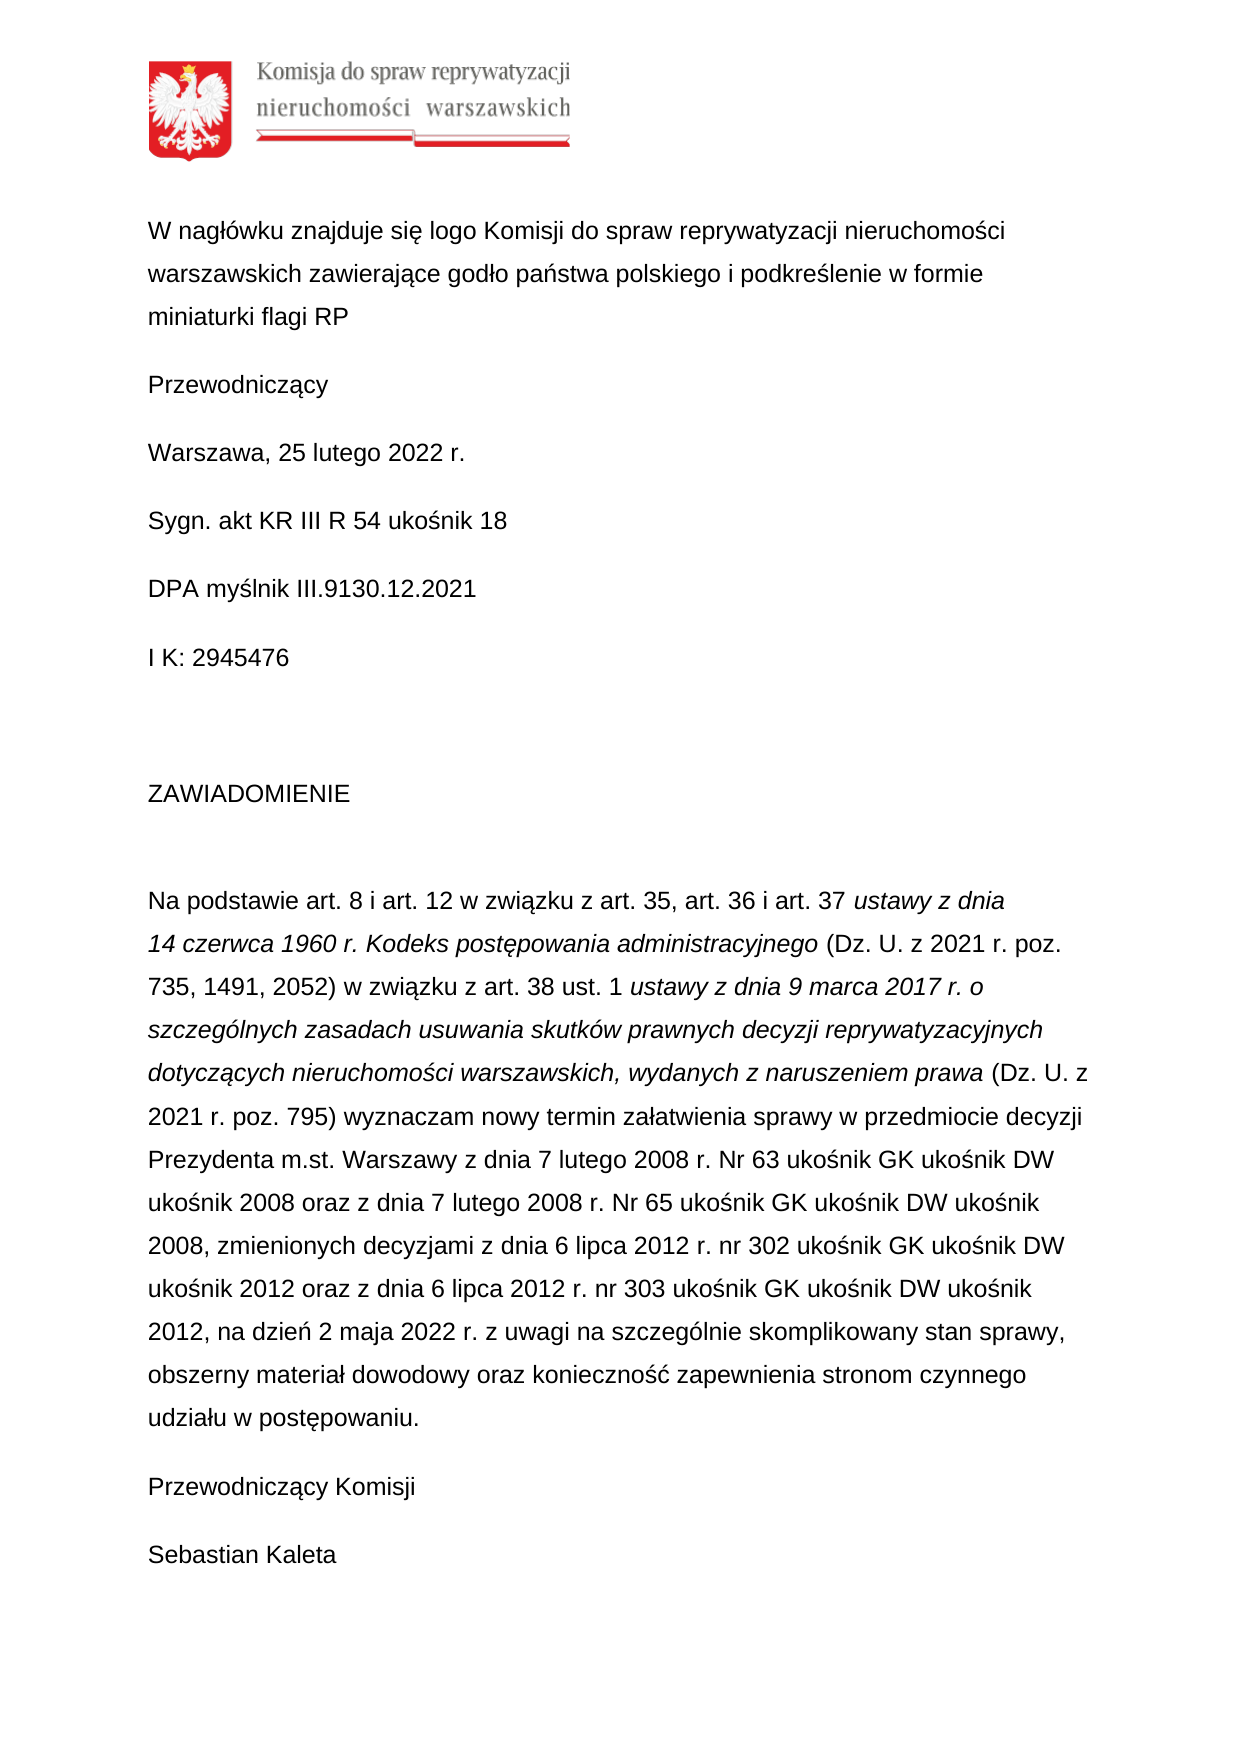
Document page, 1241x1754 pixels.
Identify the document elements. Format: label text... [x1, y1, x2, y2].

text DPA myślnik III.9130.12.2021 [148, 574, 1093, 603]
text Sebastian Kaleta [148, 1540, 1093, 1568]
picture [147, 61, 569, 162]
subtitle ZAWIADOMIENIE [148, 779, 1093, 808]
text Przewodniczący [148, 370, 1093, 399]
text I K: 2945476 [148, 643, 1093, 671]
text Przewodniczący Komisji [148, 1472, 1093, 1500]
text Warszawa, 25 lutego 2022 r. [148, 438, 1093, 467]
text W nagłówku znajduje się logo Komisji do spraw reprywatyzacji nieruchomości warszawskich zawierające godło państwa polskiego i podkreślenie w formie miniaturki flagi RP [148, 216, 1093, 331]
text Na podstawie art. 8 i art. 12 w związku z art. 35, art. 36 i art. 37 ustawy z dnia 14 czerwca 1960 r. Kodeks postępowania administracyjnego (Dz. U. z 2021 r. poz. 735, 1491, 2052) w związku z art. 38 ust. 1 ustawy z dnia 9 marca 2017 r. o szczególnych zasadach usuwania skutków prawnych decyzji reprywatyzacyjnych dotyczących nieruchomości warszawskich, wydanych z naruszeniem prawa (Dz. U. z 2021 r. poz. 795) wyznaczam nowy termin załatwienia sprawy w przedmiocie decyzji Prezydenta m.st. Warszawy z dnia 7 lutego 2008 r. Nr 63 ukośnik GK ukośnik DW ukośnik 2008 oraz z dnia 7 lutego 2008 r. Nr 65 ukośnik GK ukośnik DW ukośnik 2008, zmienionych decyzjami z dnia 6 lipca 2012 r. nr 302 ukośnik GK ukośnik DW ukośnik 2012 oraz z dnia 6 lipca 2012 r. nr 303 ukośnik GK ukośnik DW ukośnik 2012, na dzień 2 maja 2022 r. z uwagi na szczególnie skomplikowany stan sprawy, obszerny materiał dowodowy oraz konieczność zapewnienia stronom czynnego udziału w postępowaniu. [148, 886, 1093, 1432]
text Sygn. akt KR III R 54 ukośnik 18 [148, 506, 1093, 535]
